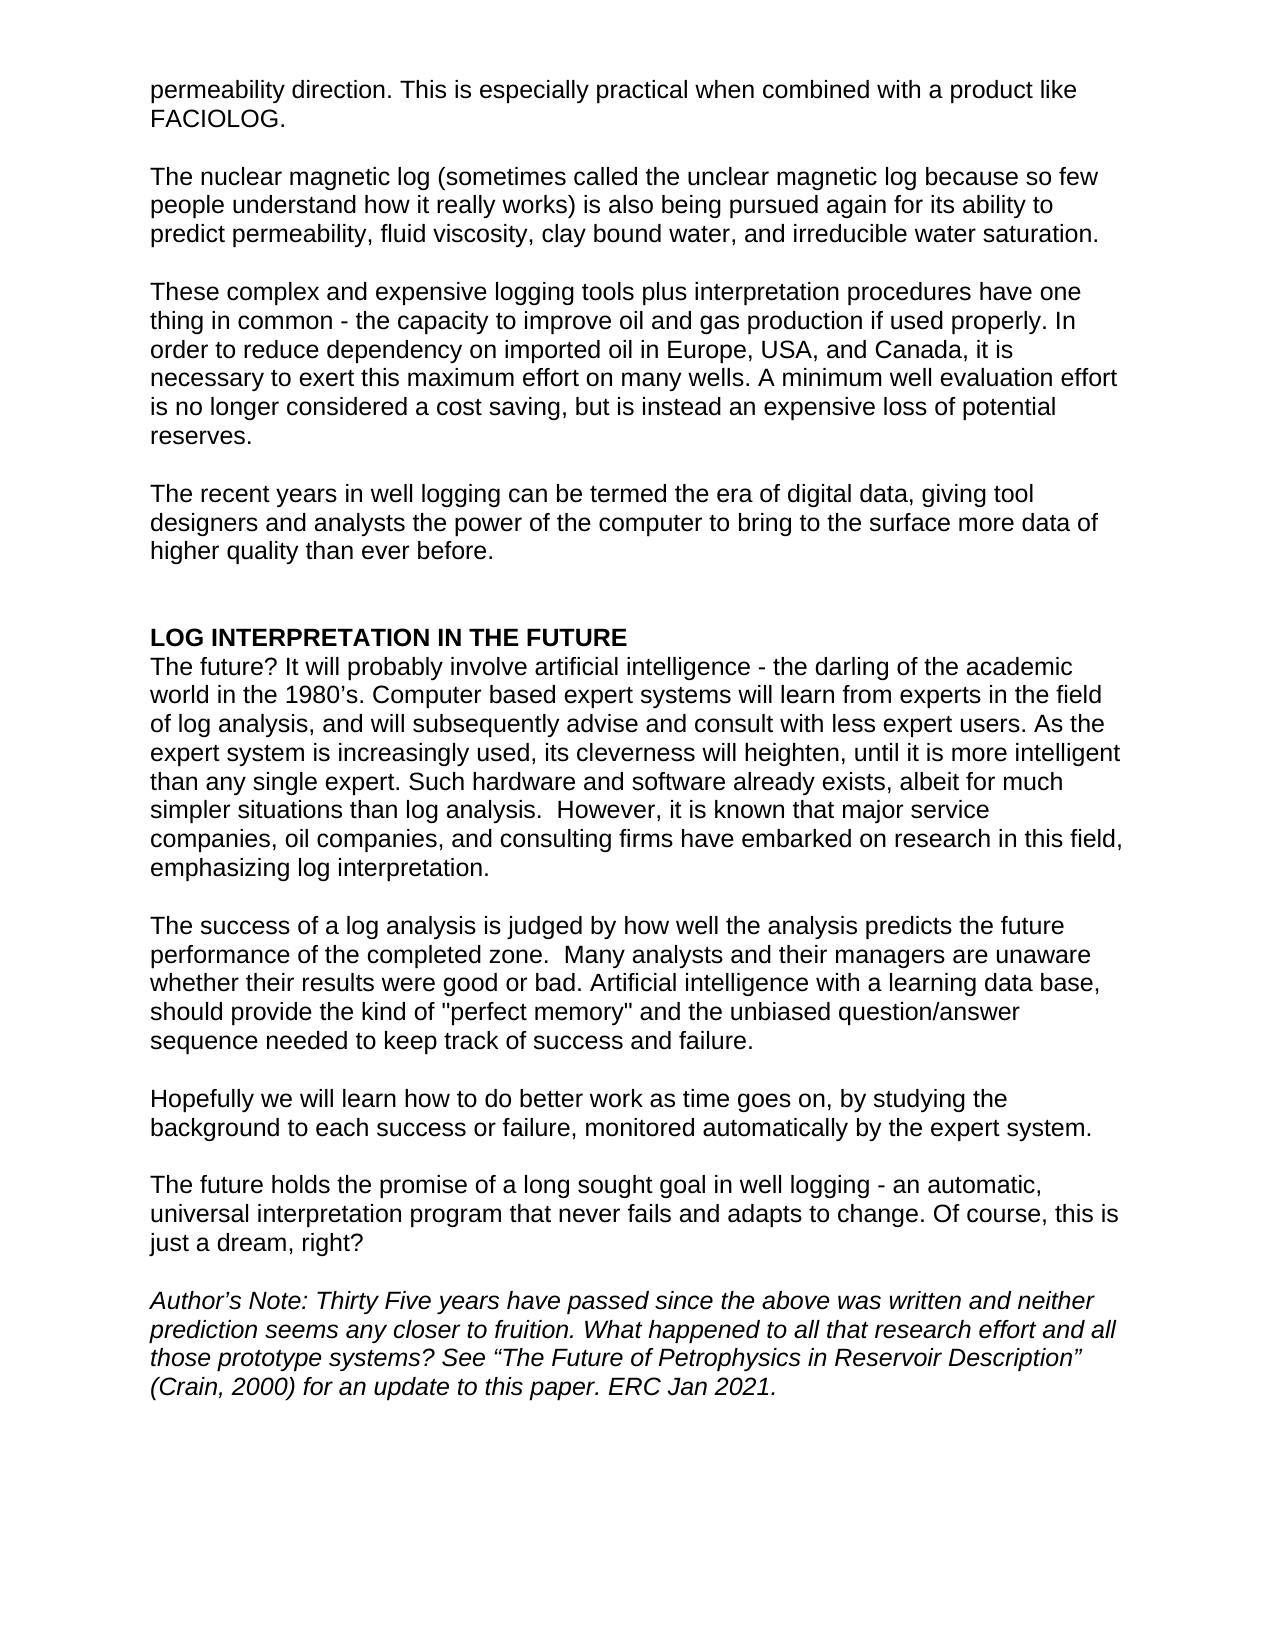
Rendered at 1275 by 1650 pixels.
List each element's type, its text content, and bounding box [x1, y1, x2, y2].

text Log Interpretation in the Future The future? It will probably involve artificial intelligence - the darling of the academic world in the 1980’s. Computer based expert systems will learn from experts in the field of log analysis, and will subsequently advise and consult with less expert users. As the expert system is increasingly used, its cleverness will heighten, until it is more intelligent than any single expert. Such hardware and software already exists, albeit for much simpler situations than log analysis. However, it is known that major service companies, oil companies, and consulting firms have embarked on research in this field, emphasizing log interpretation. [150, 623, 1125, 882]
text Hopefully we will learn how to do better work as time goes on, by studying the background to each success or failure, monitored automatically by the expert system. [150, 1084, 1125, 1141]
text The recent years in well logging can be termed the era of digital data, giving tool designers and analysts the power of the computer to bring to the surface more data of higher quality than ever before. [150, 479, 1125, 594]
text Author’s Note: Thirty Five years have passed since the above was written and neither prediction seems any closer to fruition. What happened to all that research effort and all those prototype systems? See “The Future of Petrophysics in Reservoir Description” (Crain, 2000) for an update to this paper. ERC Jan 2021. [150, 1286, 1125, 1427]
text The success of a log analysis is judged by how well the analysis predicts the future performance of the completed zone. Many analysts and their managers are unaware whether their results were good or bad. Artificial intelligence with a learning data base, should provide the kind of "perfect memory" and the unbiased question/answer sequence needed to keep track of success and failure. [150, 911, 1125, 1054]
text These complex and expensive logging tools plus interpretation procedures have one thing in common - the capacity to improve oil and gas production if used properly. In order to reduce dependency on imported oil in Europe, USA, and Canada, it is necessary to exert this maximum effort on many wells. A minimum well evaluation effort is no longer considered a cost saving, but is instead an expensive loss of potential reserves. [150, 277, 1125, 449]
text The nuclear magnetic log (sometimes called the unclear magnetic log because so few people understand how it really works) is also being pursued again for its ability to predict permeability, fluid viscosity, clay bound water, and irreducible water saturation. [150, 162, 1125, 248]
text The future holds the promise of a long sought goal in well logging - an automatic, universal interpretation program that never fails and adapts to change. Of course, this is just a dream, right? [150, 1170, 1125, 1257]
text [150, 75, 1125, 132]
